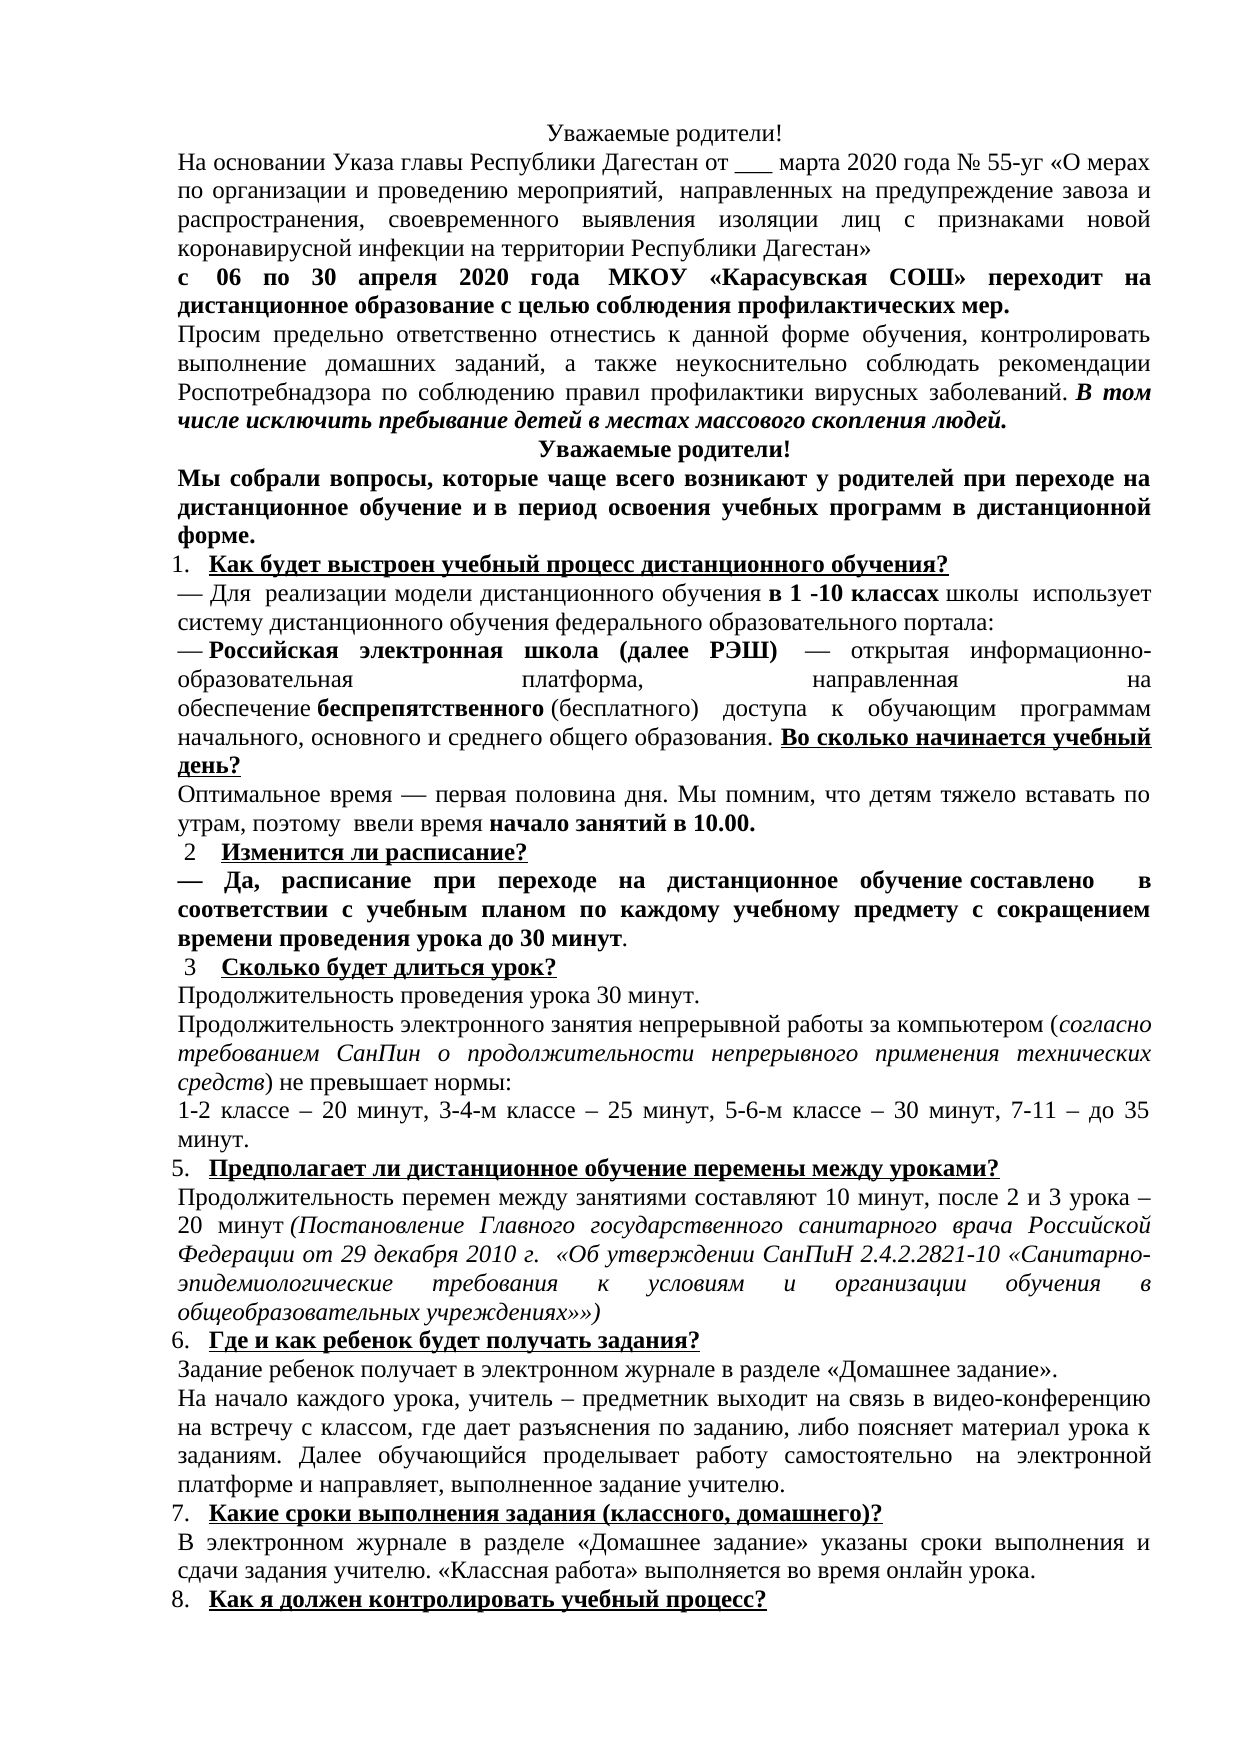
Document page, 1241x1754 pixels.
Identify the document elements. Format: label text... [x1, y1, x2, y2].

text с 06 по 30 апреля 2020 года МКОУ «Карасувская СОШ» переходит на дистанционное образование с целью соблюдения профилактических мер. [177, 262, 1152, 319]
text — Да, расписание при переходе на дистанционное обучение составлено в соответствии с учебным планом по каждому учебному предмету с сокращением времени проведения урока до 30 минут. [177, 866, 1152, 952]
text На основании Указа главы Республики Дагестан от ___ марта 2020 года № 55-уг «О мерах по организации и проведению мероприятий, направленных на предупреждение завоза и распространения, своевременного выявления изоляции лиц с признаками новой коронавирусной инфекции на территории Республики Дагестан» [177, 147, 1152, 262]
text Уважаемые родители! [177, 118, 1152, 147]
text Уважаемые родители! [177, 434, 1152, 463]
text Оптимальное время — первая половина дня. Мы помним, что детям тяжело вставать по утрам, поэтому ввели время начало занятий в 10.00. [177, 779, 1152, 837]
list Как будет выстроен учебный процесс дистанционного обучения? [171, 549, 1152, 578]
text 1-2 классе – 20 минут, 3-4-м классе – 25 минут, 5-6-м классе – 30 минут, 7-11 – до 35 минут. [177, 1096, 1152, 1153]
text Задание ребенок получает в электронном журнале в разделе «Домашнее задание». [177, 1354, 1152, 1383]
list Как я должен контролировать учебный процесс? [171, 1584, 1152, 1613]
text — Для реализации модели дистанционного обучения в 1 -10 классах школы использует систему дистанционного обучения федерального образовательного портала: [177, 578, 1152, 636]
list Предполагает ли дистанционное обучение перемены между уроками? [171, 1153, 1152, 1182]
list Изменится ли расписание? [183, 837, 1152, 866]
text Продолжительность перемен между занятиями составляют 10 минут, после 2 и 3 урока – 20 минут (Постановление Главного государственного санитарного врача Российской Федерации от 29 декабря 2010 г. «Об утверждении СанПиН 2.4.2.2821-10 «Санитарно-эпидемиологические требования к условиям и организации обучения в общеобразовательных учреждениях»») [177, 1182, 1152, 1326]
text Мы собрали вопросы, которые чаще всего возникают у родителей при переходе на дистанционное обучение и в период освоения учебных программ в дистанционной форме. [177, 463, 1152, 549]
text Продолжительность проведения урока 30 минут. [177, 981, 1152, 1009]
text На начало каждого урока, учитель – предметник выходит на связь в видео-конференцию на встречу с классом, где дает разъяснения по заданию, либо поясняет материал урока к заданиям. Далее обучающийся проделывает работу самостоятельно на электронной платформе и направляет, выполненное задание учителю. [177, 1383, 1152, 1498]
list Какие сроки выполнения задания (классного, домашнего)? [171, 1498, 1152, 1527]
list Где и как ребенок будет получать задания? [171, 1326, 1152, 1354]
text Продолжительность электронного занятия непрерывной работы за компьютером (согласно требованием СанПин о продолжительности непрерывного применения технических средств) не превышает нормы: [177, 1009, 1152, 1096]
text Просим предельно ответственно отнестись к данной форме обучения, контролировать выполнение домашних заданий, а также неукоснительно соблюдать рекомендации Роспотребнадзора по соблюдению правил профилактики вирусных заболеваний. В том числе исключить пребывание детей в местах массового скопления людей. [177, 319, 1152, 434]
list Сколько будет длиться урок? [183, 952, 1152, 981]
text — Российская электронная школа (далее РЭШ) — открытая информационно-образовательная платформа, направленная на обеспечение беспрепятственного (бесплатного) доступа к обучающим программам начального, основного и среднего общего образования. Во сколько начинается учебный день? [177, 636, 1152, 779]
text В электронном журнале в разделе «Домашнее задание» указаны сроки выполнения и сдачи задания учителю. «Классная работа» выполняется во время онлайн урока. [177, 1527, 1152, 1584]
